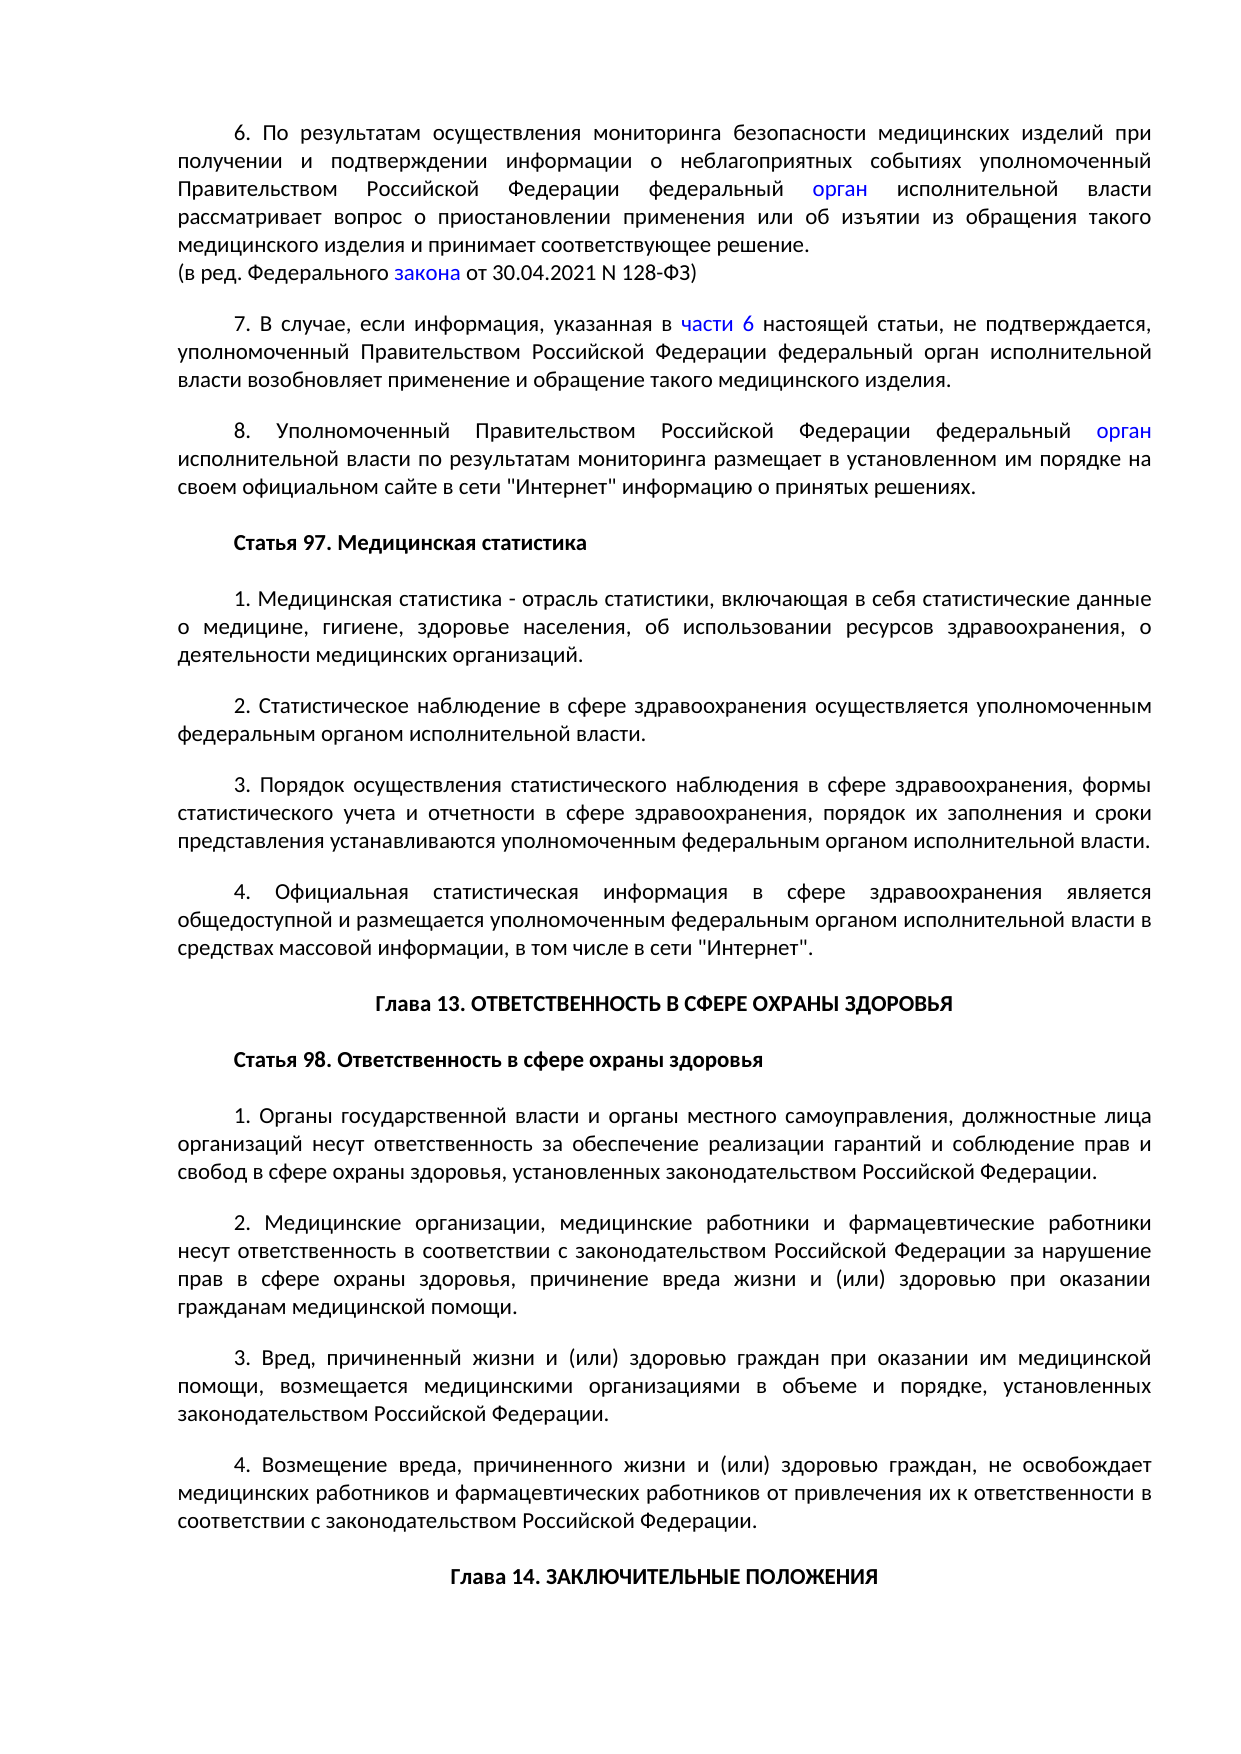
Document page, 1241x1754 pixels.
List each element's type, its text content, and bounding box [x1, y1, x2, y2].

text 3. Вред, причиненный жизни и (или) здоровью граждан при оказании им медицинской помощи, возмещается медицинскими организациями в объеме и порядке, установленных законодательством Российской Федерации. [177, 1343, 1152, 1427]
text (в ред. Федерального закона от 30.04.2021 N 128-ФЗ) [177, 258, 1152, 286]
text 8. Уполномоченный Правительством Российской Федерации федеральный орган исполнительной власти по результатам мониторинга размещает в установленном им порядке на своем официальном сайте в сети "Интернет" информацию о принятых решениях. [177, 416, 1152, 500]
text 1. Органы государственной власти и органы местного самоуправления, должностные лица организаций несут ответственность за обеспечение реализации гарантий и соблюдение прав и свобод в сфере охраны здоровья, установленных законодательством Российской Федерации. [177, 1101, 1152, 1185]
text 7. В случае, если информация, указанная в части 6 настоящей статьи, не подтверждается, уполномоченный Правительством Российской Федерации федеральный орган исполнительной власти возобновляет применение и обращение такого медицинского изделия. [177, 309, 1152, 393]
title Глава 14. ЗАКЛЮЧИТЕЛЬНЫЕ ПОЛОЖЕНИЯ [177, 1562, 1152, 1590]
text 1. Медицинская статистика - отрасль статистики, включающая в себя статистические данные о медицине, гигиене, здоровье населения, об использовании ресурсов здравоохранения, о деятельности медицинских организаций. [177, 584, 1152, 668]
text 4. Возмещение вреда, причиненного жизни и (или) здоровью граждан, не освобождает медицинских работников и фармацевтических работников от привлечения их к ответственности в соответствии с законодательством Российской Федерации. [177, 1450, 1152, 1534]
title Статья 97. Медицинская статистика [177, 528, 1152, 556]
title Глава 13. ОТВЕТСТВЕННОСТЬ В СФЕРЕ ОХРАНЫ ЗДОРОВЬЯ [177, 989, 1152, 1017]
text 4. Официальная статистическая информация в сфере здравоохранения является общедоступной и размещается уполномоченным федеральным органом исполнительной власти в средствах массовой информации, в том числе в сети "Интернет". [177, 877, 1152, 961]
text 2. Статистическое наблюдение в сфере здравоохранения осуществляется уполномоченным федеральным органом исполнительной власти. [177, 691, 1152, 747]
text 2. Медицинские организации, медицинские работники и фармацевтические работники несут ответственность в соответствии с законодательством Российской Федерации за нарушение прав в сфере охраны здоровья, причинение вреда жизни и (или) здоровью при оказании гражданам медицинской помощи. [177, 1208, 1152, 1320]
text 3. Порядок осуществления статистического наблюдения в сфере здравоохранения, формы статистического учета и отчетности в сфере здравоохранения, порядок их заполнения и сроки представления устанавливаются уполномоченным федеральным органом исполнительной власти. [177, 770, 1152, 854]
title Статья 98. Ответственность в сфере охраны здоровья [177, 1045, 1152, 1073]
text 6. По результатам осуществления мониторинга безопасности медицинских изделий при получении и подтверждении информации о неблагоприятных событиях уполномоченный Правительством Российской Федерации федеральный орган исполнительной власти рассматривает вопрос о приостановлении применения или об изъятии из обращения такого медицинского изделия и принимает соответствующее решение. [177, 118, 1152, 258]
